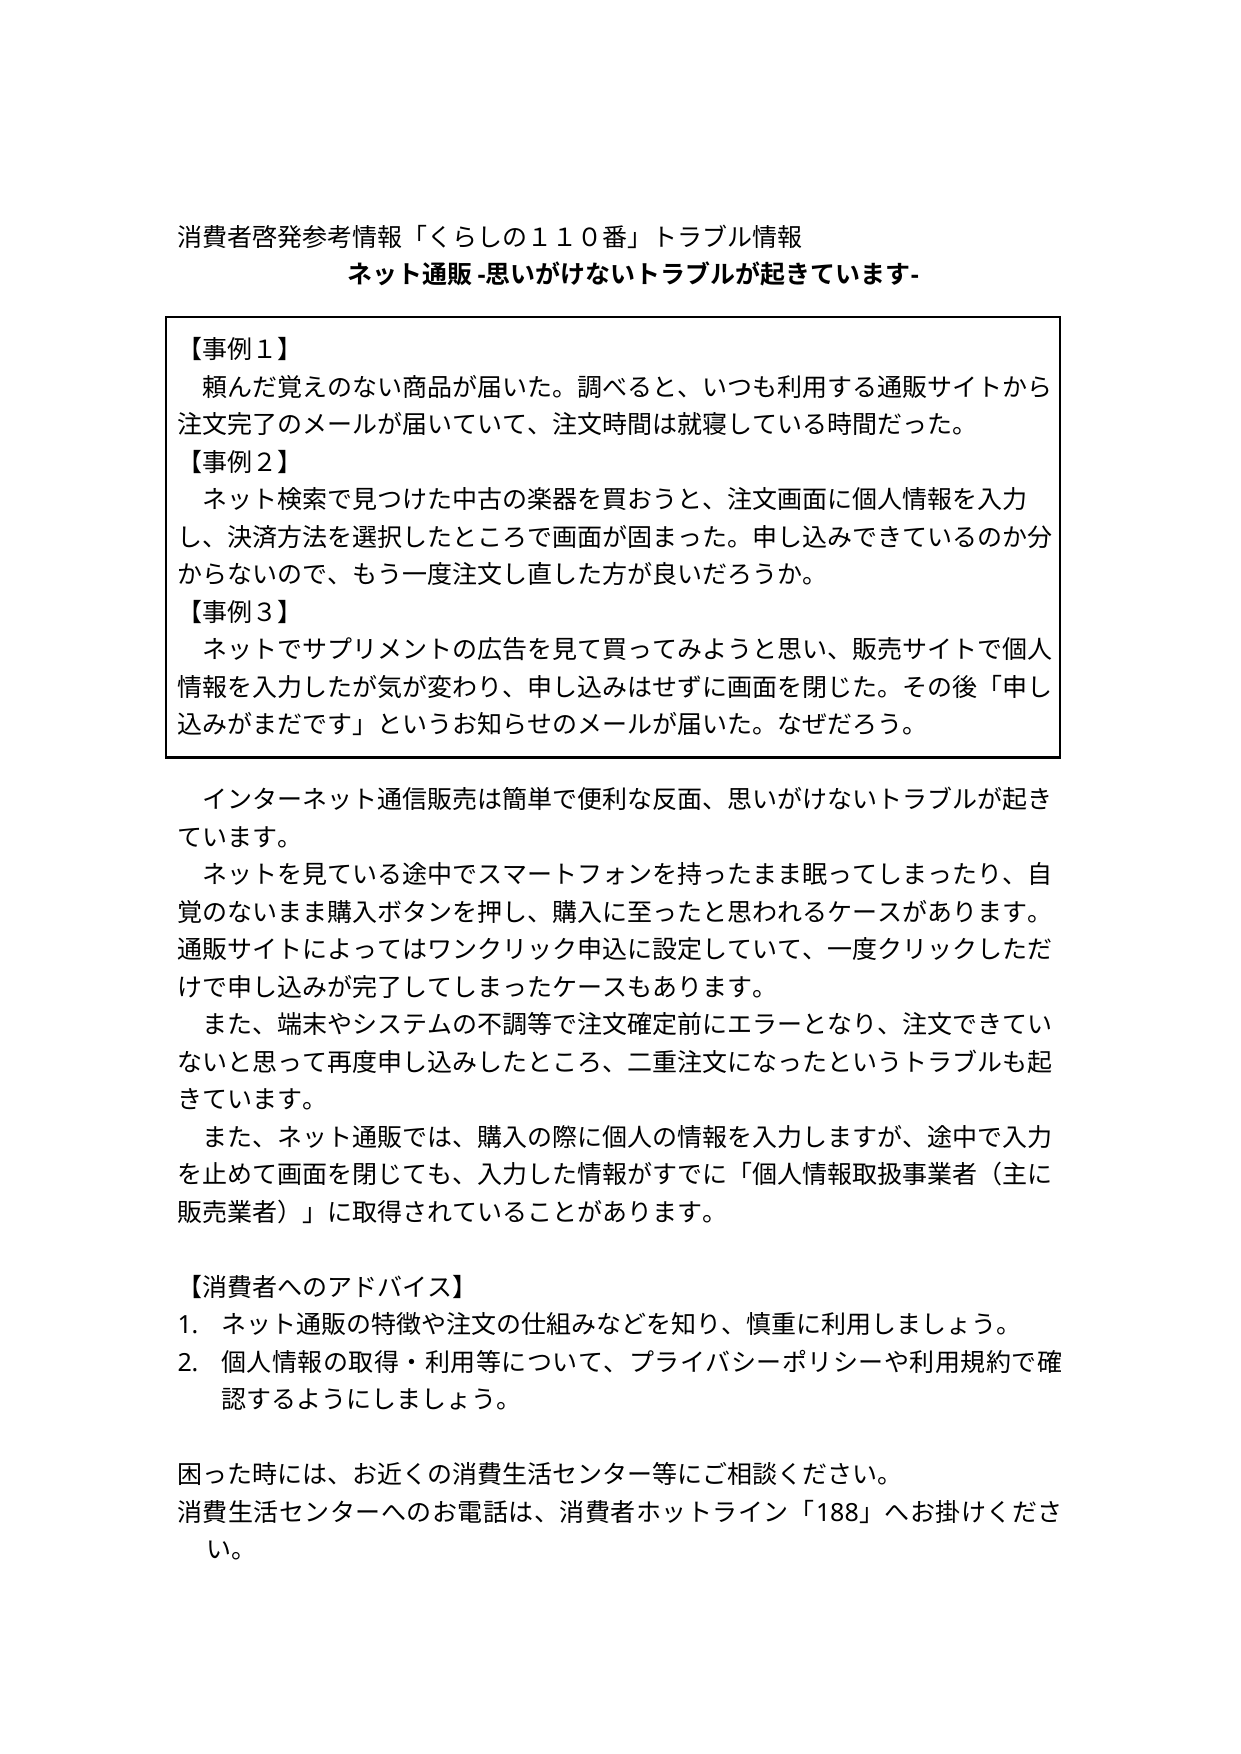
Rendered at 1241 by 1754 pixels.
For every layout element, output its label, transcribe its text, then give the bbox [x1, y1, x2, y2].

text 頼んだ覚えのない商品が届いた。調べると、いつも利用する通販サイトから注文完了のメールが届いていて、注文時間は就寝している時間だった。 [177, 367, 1059, 442]
text ネットでサプリメントの広告を見て買ってみようと思い、販売サイトで個人情報を入力したが気が変わり、申し込みはせずに画面を閉じた。その後「申し込みがまだです」というお知らせのメールが届いた。なぜだろう。 [177, 629, 1059, 742]
text 消費生活センターへのお電話は、消費者ホットライン「188」へお掛けください。 [177, 1492, 1063, 1567]
text 【事例２】 [177, 442, 1059, 479]
text 消費者啓発参考情報「くらしの１１０番」トラブル情報 [177, 217, 1063, 254]
text また、ネット通販では、購入の際に個人の情報を入力しますが、途中で入力を止めて画面を閉じても、入力した情報がすでに「個人情報取扱事業者（主に販売業者）」に取得されていることがあります。 [177, 1117, 1063, 1229]
list ネット通販の特徴や注文の仕組みなどを知り、慎重に利用しましょう。 [177, 1304, 1063, 1342]
text 【消費者へのアドバイス】 [177, 1267, 1063, 1304]
text 困った時には、お近くの消費生活センター等にご相談ください。 [177, 1454, 1063, 1492]
text 【事例３】 [177, 592, 1059, 629]
text また、端末やシステムの不調等で注文確定前にエラーとなり、注文できていないと思って再度申し込みしたところ、二重注文になったというトラブルも起きています。 [177, 1004, 1063, 1117]
text ネット通販 -思いがけないトラブルが起きています- [177, 254, 1063, 292]
text 【事例１】 [177, 329, 1059, 367]
list 個人情報の取得・利用等について、プライバシーポリシーや利用規約で確認するようにしましょう。 [177, 1342, 1063, 1417]
text ネットを見ている途中でスマートフォンを持ったまま眠ってしまったり、自覚のないまま購入ボタンを押し、購入に至ったと思われるケースがあります。通販サイトによってはワンクリック申込に設定していて、一度クリックしただけで申し込みが完了してしまったケースもあります。 [177, 854, 1063, 1004]
text インターネット通信販売は簡単で便利な反面、思いがけないトラブルが起きています。 [177, 779, 1063, 854]
text ネット検索で見つけた中古の楽器を買おうと、注文画面に個人情報を入力し、決済方法を選択したところで画面が固まった。申し込みできているのか分からないので、もう一度注文し直した方が良いだろうか。 [177, 479, 1059, 592]
